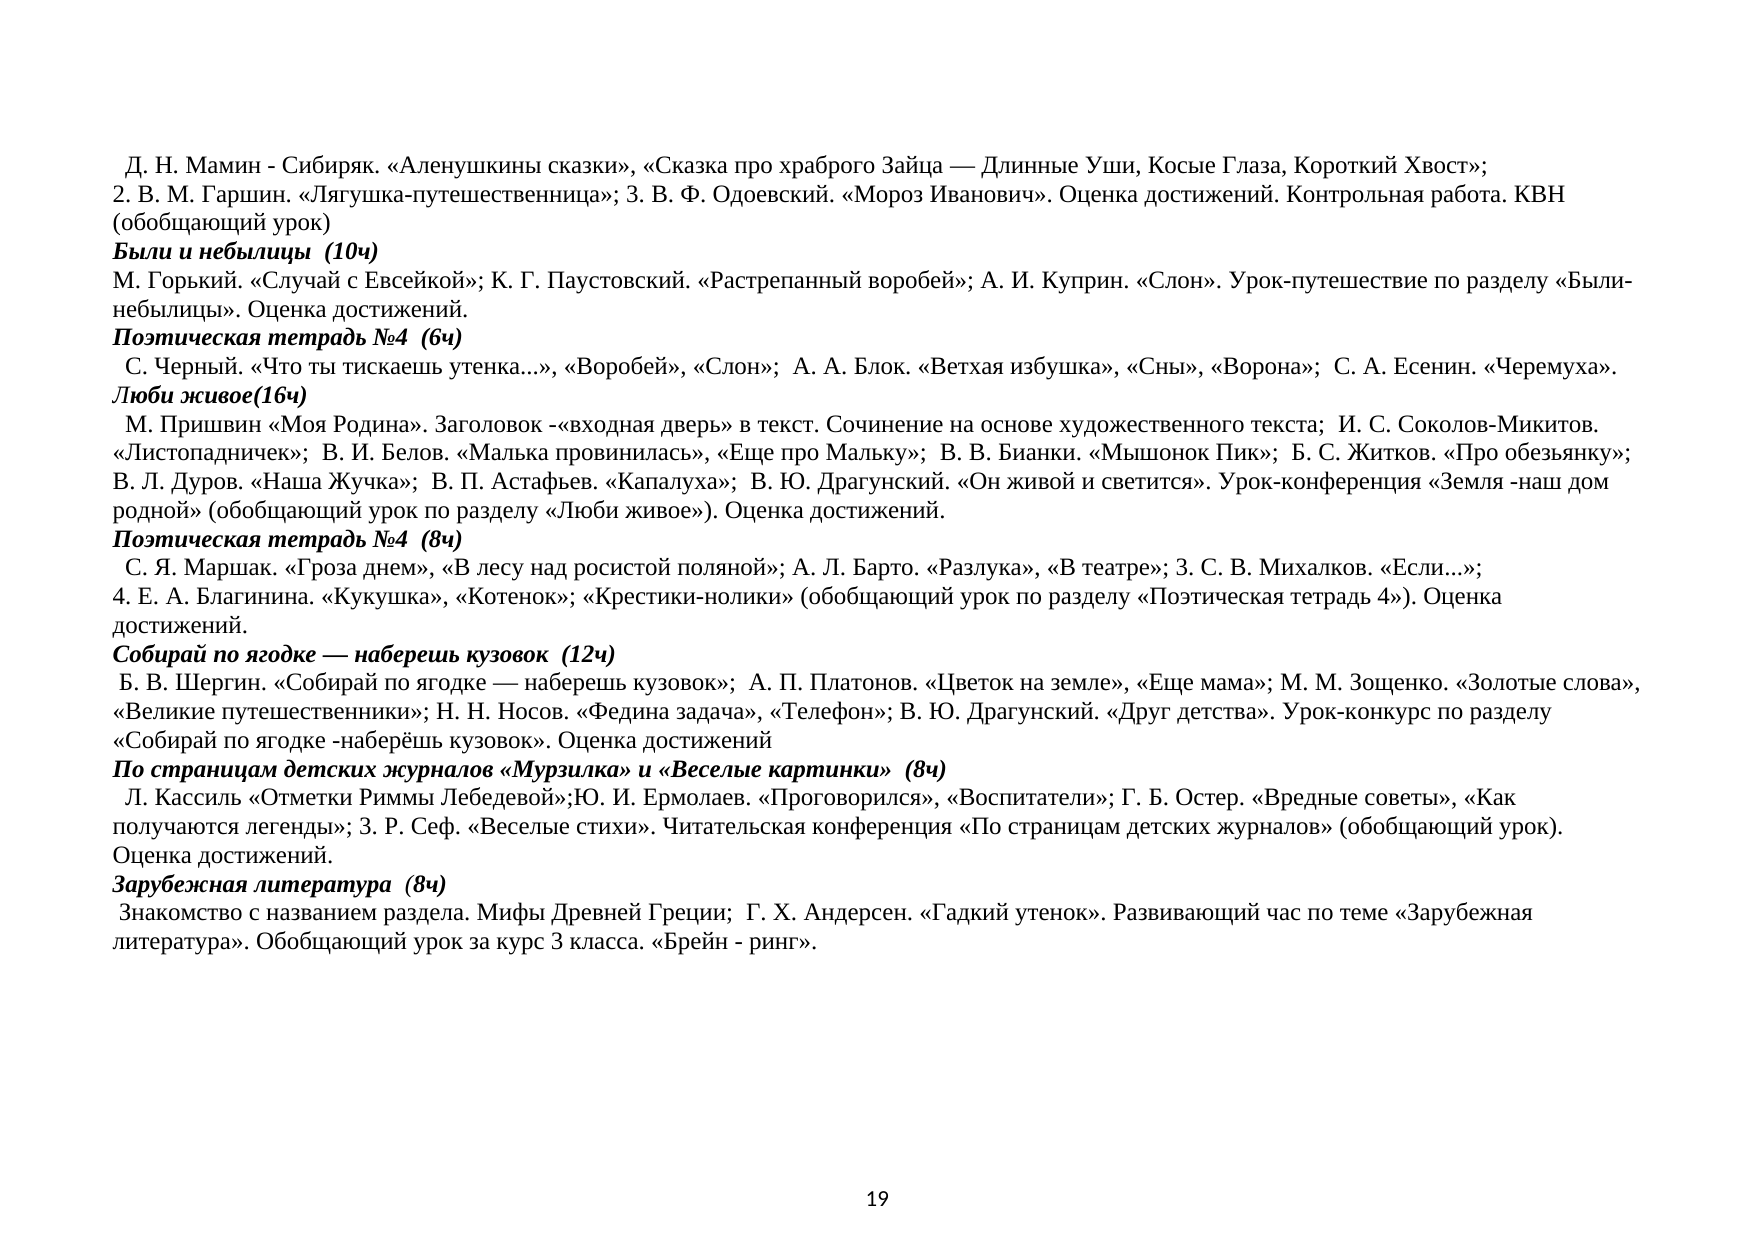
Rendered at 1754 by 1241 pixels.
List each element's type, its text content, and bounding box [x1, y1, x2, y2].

text Были и небылицы (10ч) [112, 236, 1641, 265]
text Поэтическая тетрадь №4 (6ч) [112, 322, 1641, 351]
text Зарубежная литература (8ч) [112, 869, 1641, 897]
text Д. Н. Мамин - Сибиряк. «Аленушкины сказки», «Сказка про храброго Зайца — Длинные Уши, Косые Глаза, Короткий Хвост»; 2. В. М. Гаршин. «Лягушка-путешественница»; 3. В. Ф. Одоевский. «Мороз Иванович». Оценка достижений. Контрольная работа. КВН (обобщающий урок) [112, 150, 1641, 236]
text С. Черный. «Что ты тискаешь утенка...», «Воробей», «Слон»; А. А. Блок. «Ветхая избушка», «Сны», «Ворона»; С. А. Есенин. «Черемуха». [112, 351, 1641, 380]
text Собирай по ягодке — наберешь кузовок (12ч) [112, 639, 1641, 667]
text М. Горький. «Случай с Евсейкой»; К. Г. Паустовский. «Растрепанный воробей»; А. И. Куприн. «Слон». Урок-путешествие по разделу «Были-небылицы». Оценка достижений. [112, 265, 1641, 322]
text По страницам детских журналов «Мурзилка» и «Веселые картинки» (8ч) [112, 754, 1641, 782]
text Б. В. Шергин. «Собирай по ягодке — наберешь кузовок»; А. П. Платонов. «Цветок на земле», «Еще мама»; М. М. Зощенко. «Золотые слова», «Великие путешественники»; Н. Н. Носов. «Федина задача», «Телефон»; В. Ю. Драгунский. «Друг детства». Урок-конкурс по разделу «Собирай по ягодке -наберёшь кузовок». Оценка достижений [112, 667, 1641, 754]
text Знакомство с названием раздела. Мифы Древней Греции; Г. Х. Андерсен. «Гадкий утенок». Развивающий час по теме «Зарубежная литература». Обобщающий урок за курс 3 класса. «Брейн - ринг». [112, 897, 1641, 955]
text Люби живое(16ч) [112, 380, 1641, 409]
text Л. Кассиль «Отметки Риммы Лебедевой»;Ю. И. Ермолаев. «Проговорился», «Воспитатели»; Г. Б. Остер. «Вредные советы», «Как получаются легенды»; 3. Р. Сеф. «Веселые стихи». Читательская конференция «По страницам детских журналов» (обобщающий урок). Оценка достижений. [112, 782, 1641, 869]
text С. Я. Маршак. «Гроза днем», «В лесу над росистой поляной»; А. Л. Барто. «Разлука», «В театре»; 3. С. В. Михалков. «Если...»; 4. Е. А. Благинина. «Кукушка», «Котенок»; «Крестики-нолики» (обобщающий урок по разделу «Поэтическая тетрадь 4»). Оценка достижений. [112, 552, 1641, 639]
text М. Пришвин «Моя Родина». Заголовок -«входная дверь» в текст. Сочинение на основе художественного текста; И. С. Соколов-Микитов. «Листопадничек»; В. И. Белов. «Малька провинилась», «Еще про Мальку»; В. В. Бианки. «Мышонок Пик»; Б. С. Житков. «Про обезьянку»; В. Л. Дуров. «Наша Жучка»; В. П. Астафьев. «Капалуха»; В. Ю. Драгунский. «Он живой и светится». Урок-конференция «Земля -наш дом родной» (обобщающий урок по разделу «Люби живое»). Оценка достижений. [112, 409, 1641, 524]
text Поэтическая тетрадь №4 (8ч) [112, 524, 1641, 552]
